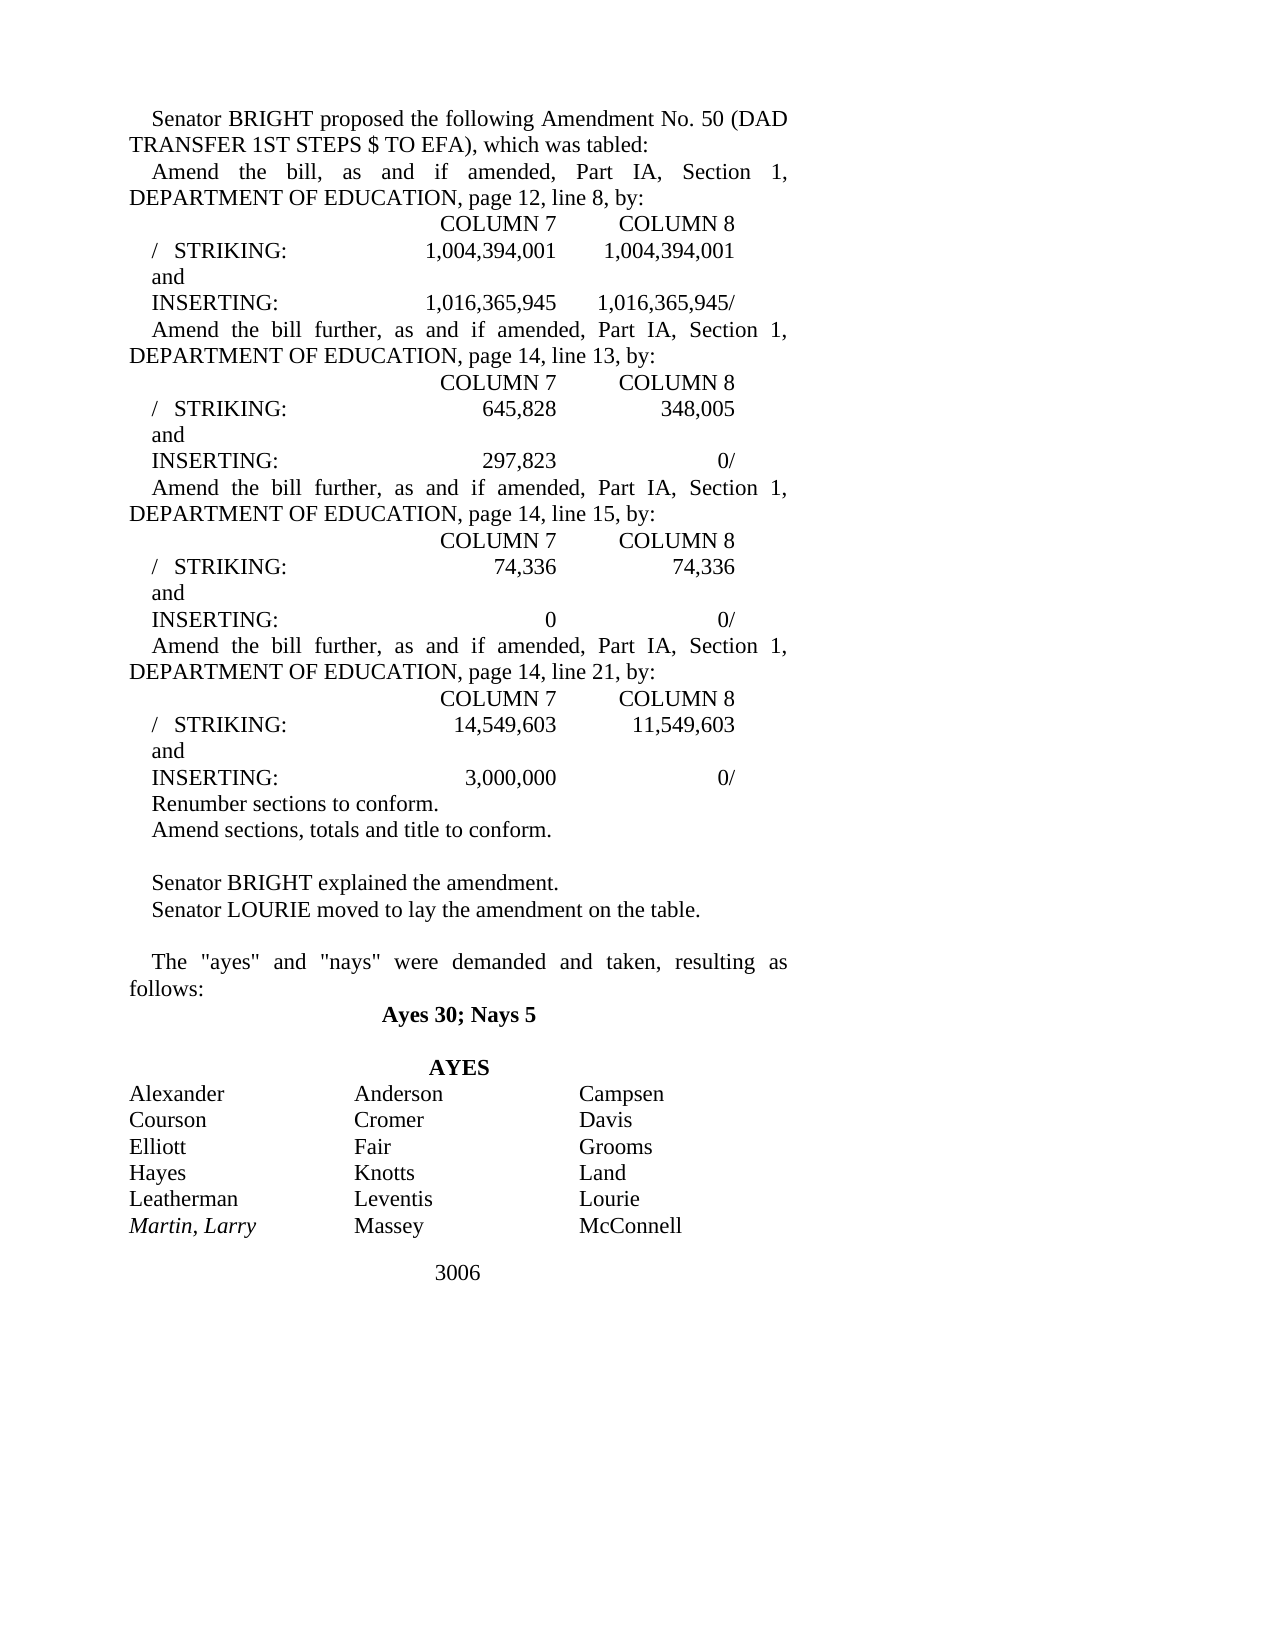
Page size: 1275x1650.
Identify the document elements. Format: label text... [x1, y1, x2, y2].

text Renumber sections to conform. [129, 790, 789, 817]
text Senator LOURIE moved to lay the amendment on the table. [129, 896, 789, 922]
text Amend the bill further, as and if amended, Part IA, Section 1, DEPARTMENT OF EDUCATION, page 14, line 21, by: [129, 632, 789, 685]
text Amend the bill further, as and if amended, Part IA, Section 1, DEPARTMENT OF EDUCATION, page 14, line 13, by: [129, 316, 789, 368]
text and [129, 579, 789, 606]
text / STRIKING: 645,828 348,005 [129, 395, 789, 421]
text Courson Cromer Davis [129, 1106, 789, 1133]
text / STRIKING: 14,549,603 11,549,603 [129, 711, 789, 737]
text Amend the bill further, as and if amended, Part IA, Section 1, DEPARTMENT OF EDUCATION, page 14, line 15, by: [129, 474, 789, 527]
text Hayes Knotts Land [129, 1159, 789, 1186]
text and [129, 263, 789, 289]
text and [129, 421, 789, 448]
text Martin, Larry Massey McConnell [129, 1212, 789, 1238]
text COLUMN 7 COLUMN 8 [129, 368, 789, 395]
text COLUMN 7 COLUMN 8 [129, 685, 789, 711]
text / STRIKING: 1,004,394,001 1,004,394,001 [129, 237, 789, 263]
text Amend sections, totals and title to conform. [129, 817, 789, 843]
text AYES [129, 1054, 789, 1080]
text The "ayes" and "nays" were demanded and taken, resulting as follows: [129, 948, 789, 1001]
text COLUMN 7 COLUMN 8 [129, 210, 789, 237]
text INSERTING: 3,000,000 0/ [129, 764, 789, 790]
text Ayes 30; Nays 5 [129, 1001, 789, 1027]
text Elliott Fair Grooms [129, 1133, 789, 1159]
text Leatherman Leventis Lourie [129, 1186, 789, 1212]
text / STRIKING: 74,336 74,336 [129, 553, 789, 579]
text INSERTING: 0 0/ [129, 606, 789, 632]
text and [129, 737, 789, 764]
text Alexander Anderson Campsen [129, 1080, 789, 1106]
text Amend the bill, as and if amended, Part IA, Section 1, DEPARTMENT OF EDUCATION, page 12, line 8, by: [129, 158, 789, 210]
text INSERTING: 297,823 0/ [129, 448, 789, 474]
text Senator BRIGHT proposed the following Amendment No. 50 (DAD TRANSFER 1ST STEPS $ TO EFA), which was tabled: [129, 105, 789, 158]
text INSERTING: 1,016,365,945 1,016,365,945/ [129, 289, 789, 316]
text Senator BRIGHT explained the amendment. [129, 869, 789, 896]
text COLUMN 7 COLUMN 8 [129, 527, 789, 553]
